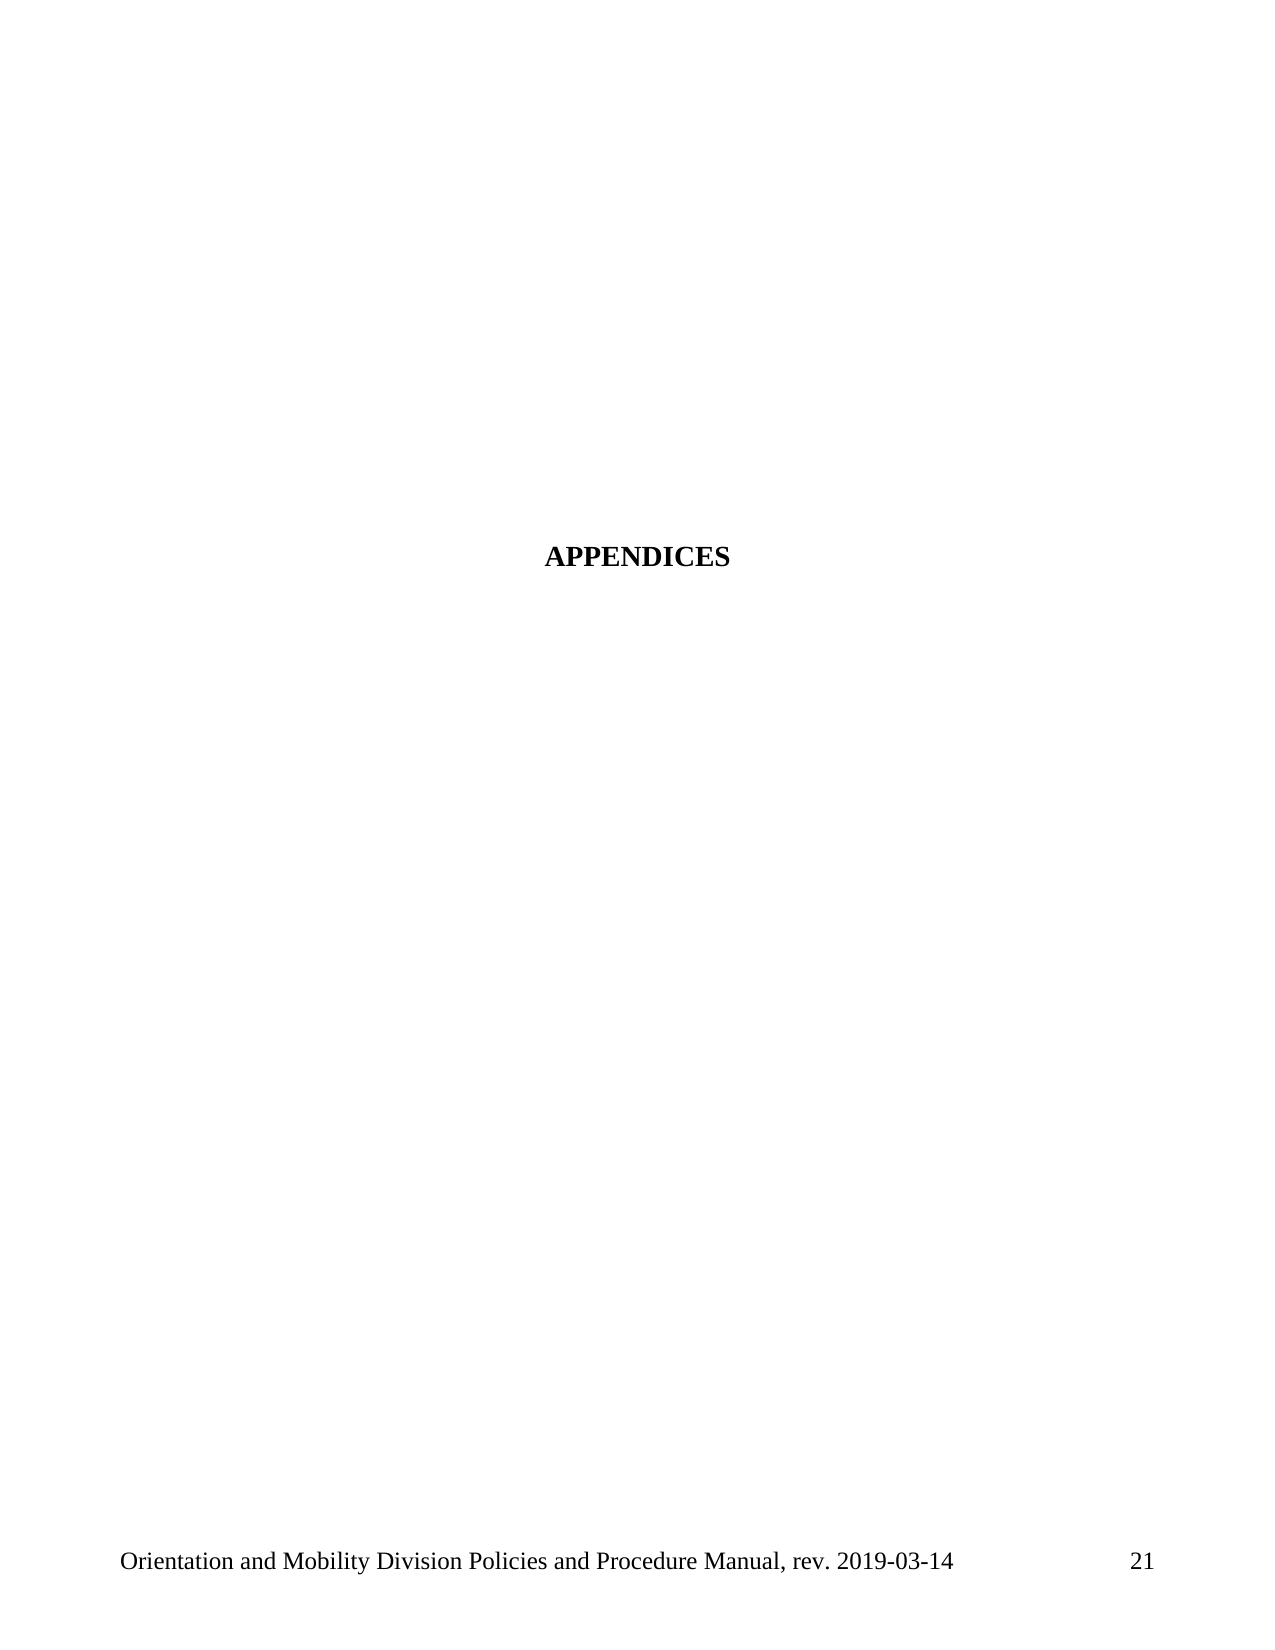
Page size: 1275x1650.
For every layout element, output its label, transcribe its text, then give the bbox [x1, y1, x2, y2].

subtitle APPENDICES [120, 539, 1155, 572]
